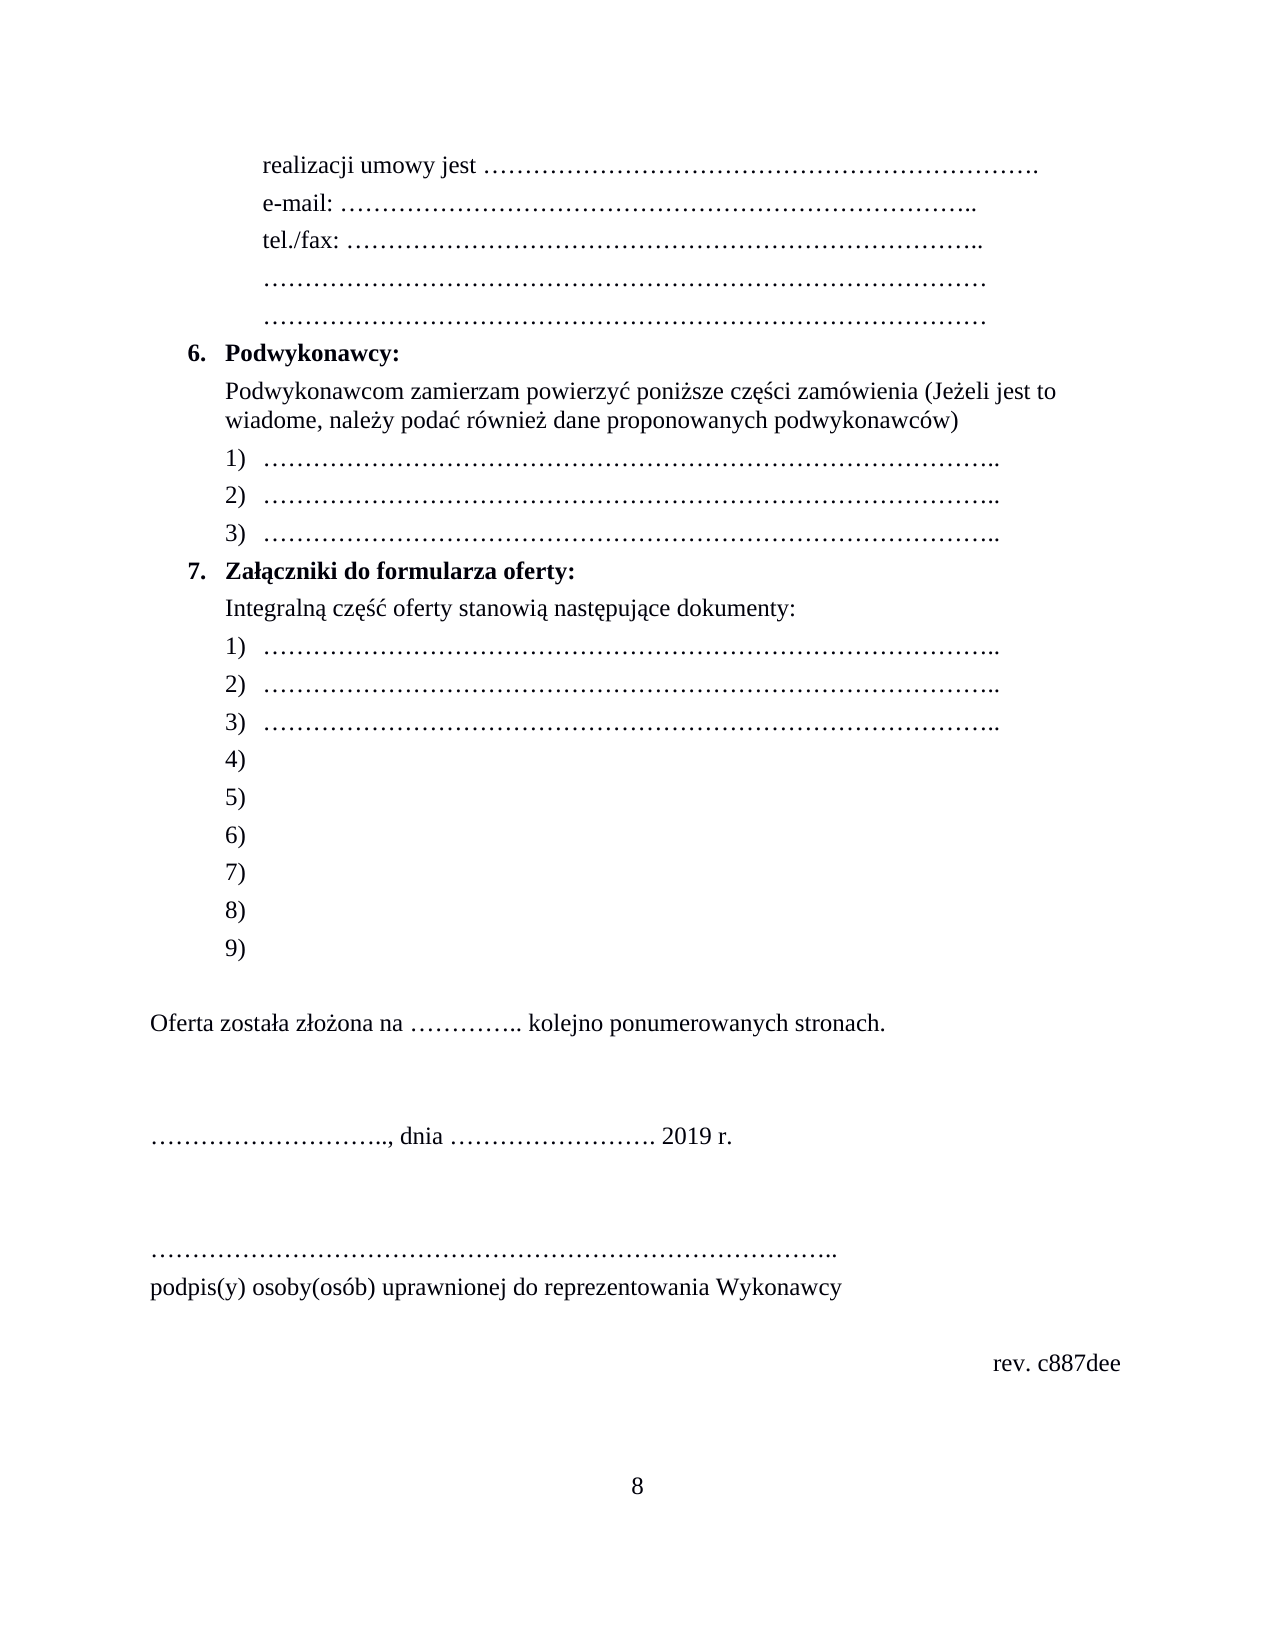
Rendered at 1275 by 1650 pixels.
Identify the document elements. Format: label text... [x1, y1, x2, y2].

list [225, 150, 1125, 179]
list …………………………………………………………………………… [262, 301, 1125, 329]
list Integralną część oferty stanowią następujące dokumenty: [225, 593, 1125, 622]
list …………………………………………………………………………….. [225, 518, 1125, 547]
list …………………………………………………………………………….. [225, 631, 1125, 660]
list …………………………………………………………………………….. [225, 707, 1125, 735]
list tel./fax: ………………………………………………………………….. [262, 225, 1125, 254]
text podpis(y) osoby(osób) uprawnionej do reprezentowania Wykonawcy [150, 1272, 1125, 1301]
list …………………………………………………………………………… [262, 263, 1125, 292]
list Załączniki do formularza oferty: [187, 556, 1125, 584]
table_header rev. c887dee [150, 1348, 1125, 1376]
list …………………………………………………………………………….. [225, 669, 1125, 698]
text ……………………………………………………………………….. [150, 1234, 1125, 1263]
list Podwykonawcom zamierzam powierzyć poniższe części zamówienia (Jeżeli jest to wiadome, należy podać również dane proponowanych podwykonawców) [225, 376, 1125, 434]
text ……………………….., dnia ……………………. 2019 r. [150, 1121, 1125, 1150]
list …………………………………………………………………………….. [225, 480, 1125, 509]
list Podwykonawcy: [187, 338, 1125, 367]
list …………………………………………………………………………….. [225, 443, 1125, 471]
text Oferta została złożona na ………….. kolejno ponumerowanych stronach. [150, 1008, 1125, 1037]
list e-mail: ………………………………………………………………….. [262, 188, 1125, 216]
